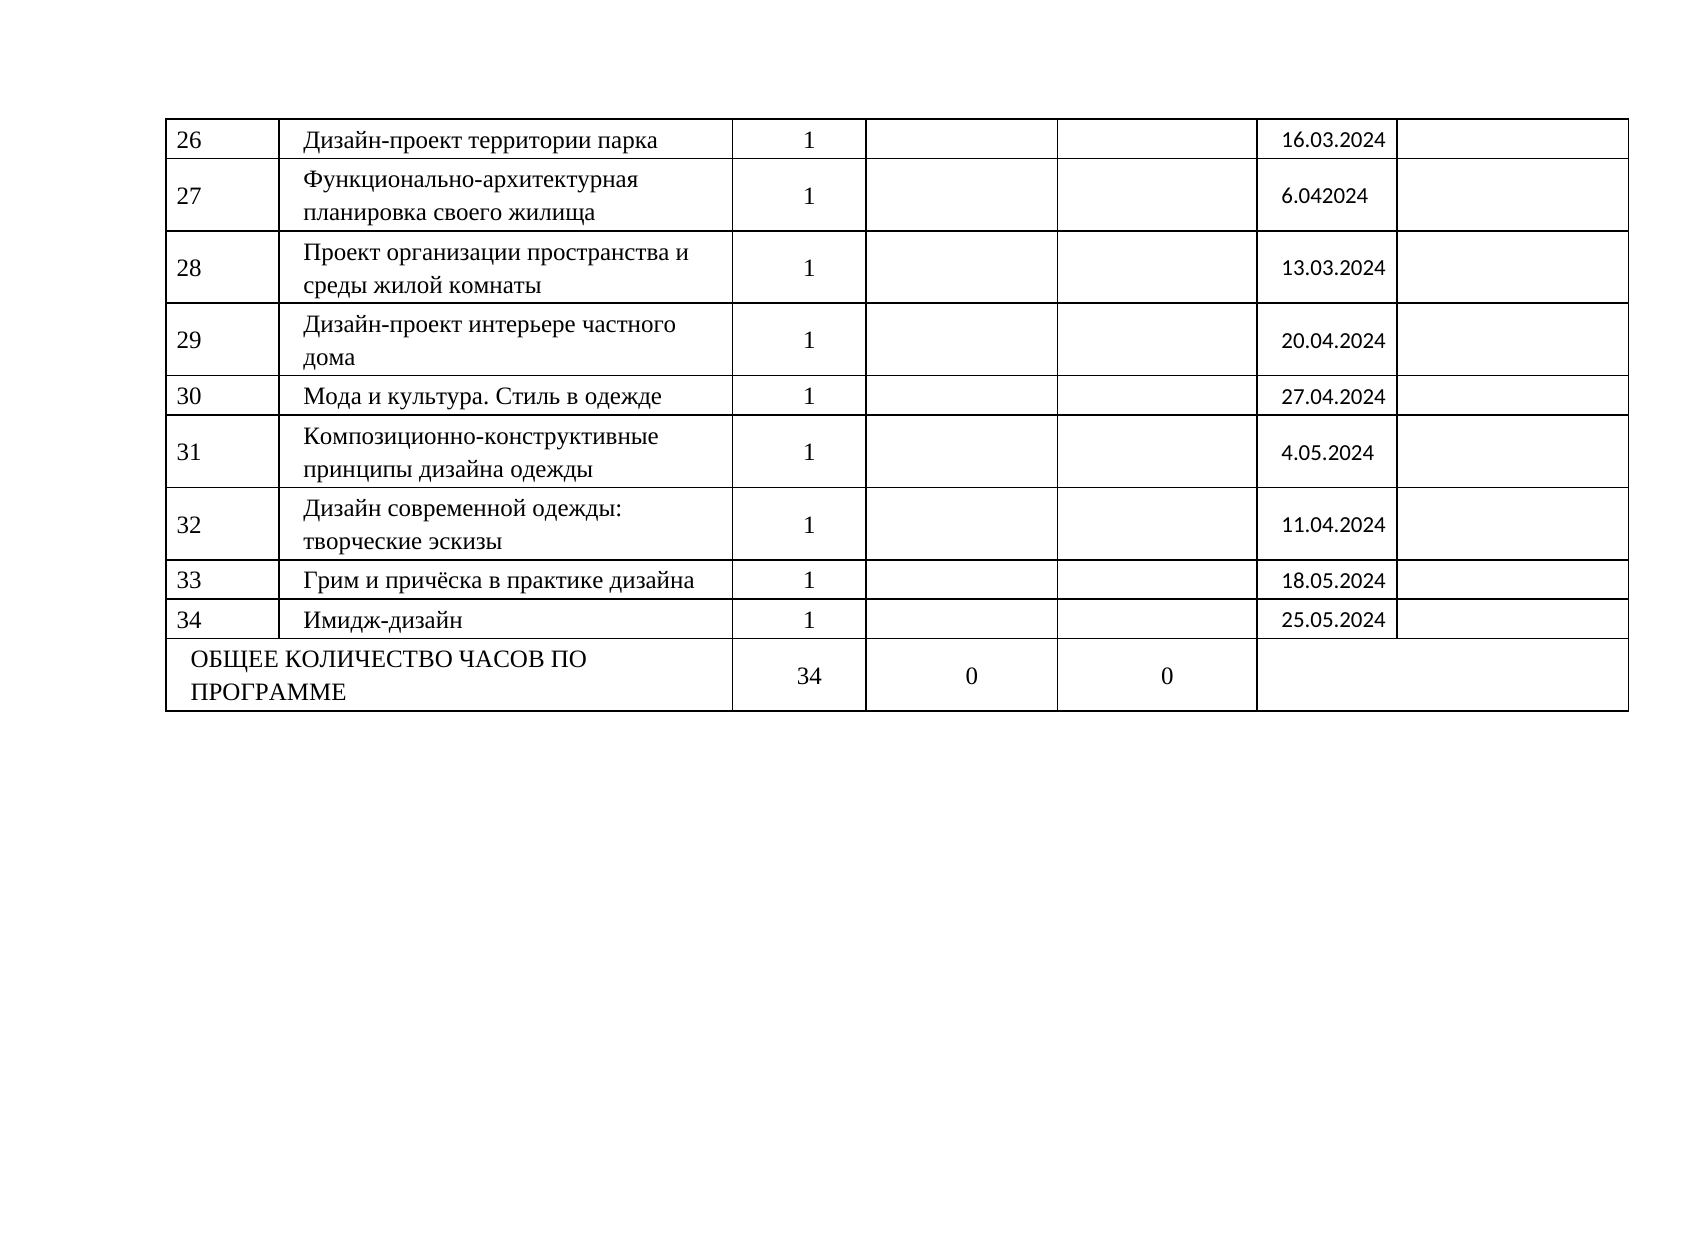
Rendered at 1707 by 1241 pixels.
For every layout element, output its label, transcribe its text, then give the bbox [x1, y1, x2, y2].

table_cell [1398, 416, 1628, 486]
table_cell Композиционно-конструктивные принципы дизайна одежды [280, 416, 732, 486]
table_cell Функционально-архитектурная планировка своего жилища [280, 159, 732, 230]
table_cell [1398, 159, 1628, 230]
table_cell 27.04.2024 [1258, 376, 1396, 414]
table_cell 0 [867, 639, 1057, 710]
table_cell 18.05.2024 [1258, 561, 1396, 598]
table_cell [280, 120, 732, 157]
table_cell Дизайн современной одежды: творческие эскизы [280, 488, 732, 559]
table_cell [867, 159, 1057, 230]
table_cell [1398, 376, 1628, 414]
table_cell [867, 488, 1057, 559]
table_cell Дизайн-проект интерьере частного дома [280, 304, 732, 375]
table_cell [1258, 639, 1628, 710]
table_cell 1 [733, 488, 865, 559]
table_cell 26 [167, 120, 278, 157]
table_cell 25.05.2024 [1258, 600, 1396, 638]
table_cell [867, 376, 1057, 414]
table_cell [867, 600, 1057, 638]
table_cell ОБЩЕЕ КОЛИЧЕСТВО ЧАСОВ ПО ПРОГРАММЕ [167, 639, 732, 710]
table_cell [1398, 488, 1628, 559]
table_cell [1398, 232, 1628, 302]
table_cell 1 [733, 232, 865, 302]
table_cell [1058, 488, 1256, 559]
table_cell 28 [167, 232, 278, 302]
table_cell [1058, 304, 1256, 375]
table_cell 1 [733, 600, 865, 638]
table_cell [1058, 376, 1256, 414]
table_cell 16.03.2024 [1258, 120, 1396, 157]
table_cell 34 [733, 639, 865, 710]
table_cell [1398, 600, 1628, 638]
table_cell Мода и культура. Стиль в одежде [280, 376, 732, 414]
table_cell 13.03.2024 [1258, 232, 1396, 302]
table_cell Имидж-дизайн [280, 600, 732, 638]
table_cell [867, 232, 1057, 302]
table_cell [1058, 232, 1256, 302]
table_cell 32 [167, 488, 278, 559]
table_cell Проект организации пространства и среды жилой комнаты [280, 232, 732, 302]
table_cell 1 [733, 120, 865, 157]
table_cell 11.04.2024 [1258, 488, 1396, 559]
table_cell 6.042024 [1258, 159, 1396, 230]
table_cell 4.05.2024 [1258, 416, 1396, 486]
table_cell [867, 416, 1057, 486]
table_cell [1058, 120, 1256, 157]
table_cell 34 [167, 600, 278, 638]
table_cell [1058, 416, 1256, 486]
table_cell 31 [167, 416, 278, 486]
table_cell 33 [167, 561, 278, 598]
table_cell [1058, 600, 1256, 638]
table_cell [1398, 304, 1628, 375]
table_cell [1058, 561, 1256, 598]
table_cell [867, 120, 1057, 157]
table_cell 1 [733, 159, 865, 230]
table_cell [1058, 159, 1256, 230]
table_cell 1 [733, 416, 865, 486]
table_cell 1 [733, 376, 865, 414]
table_cell [867, 561, 1057, 598]
table_cell 20.04.2024 [1258, 304, 1396, 375]
table_cell [1398, 561, 1628, 598]
table_cell [1398, 120, 1628, 157]
table_cell 30 [167, 376, 278, 414]
table_cell 27 [167, 159, 278, 230]
table_cell 0 [1058, 639, 1256, 710]
table_cell [867, 304, 1057, 375]
table_cell 1 [733, 561, 865, 598]
table_cell Грим и причёска в практике дизайна [280, 561, 732, 598]
table_cell 29 [167, 304, 278, 375]
table_cell 1 [733, 304, 865, 375]
